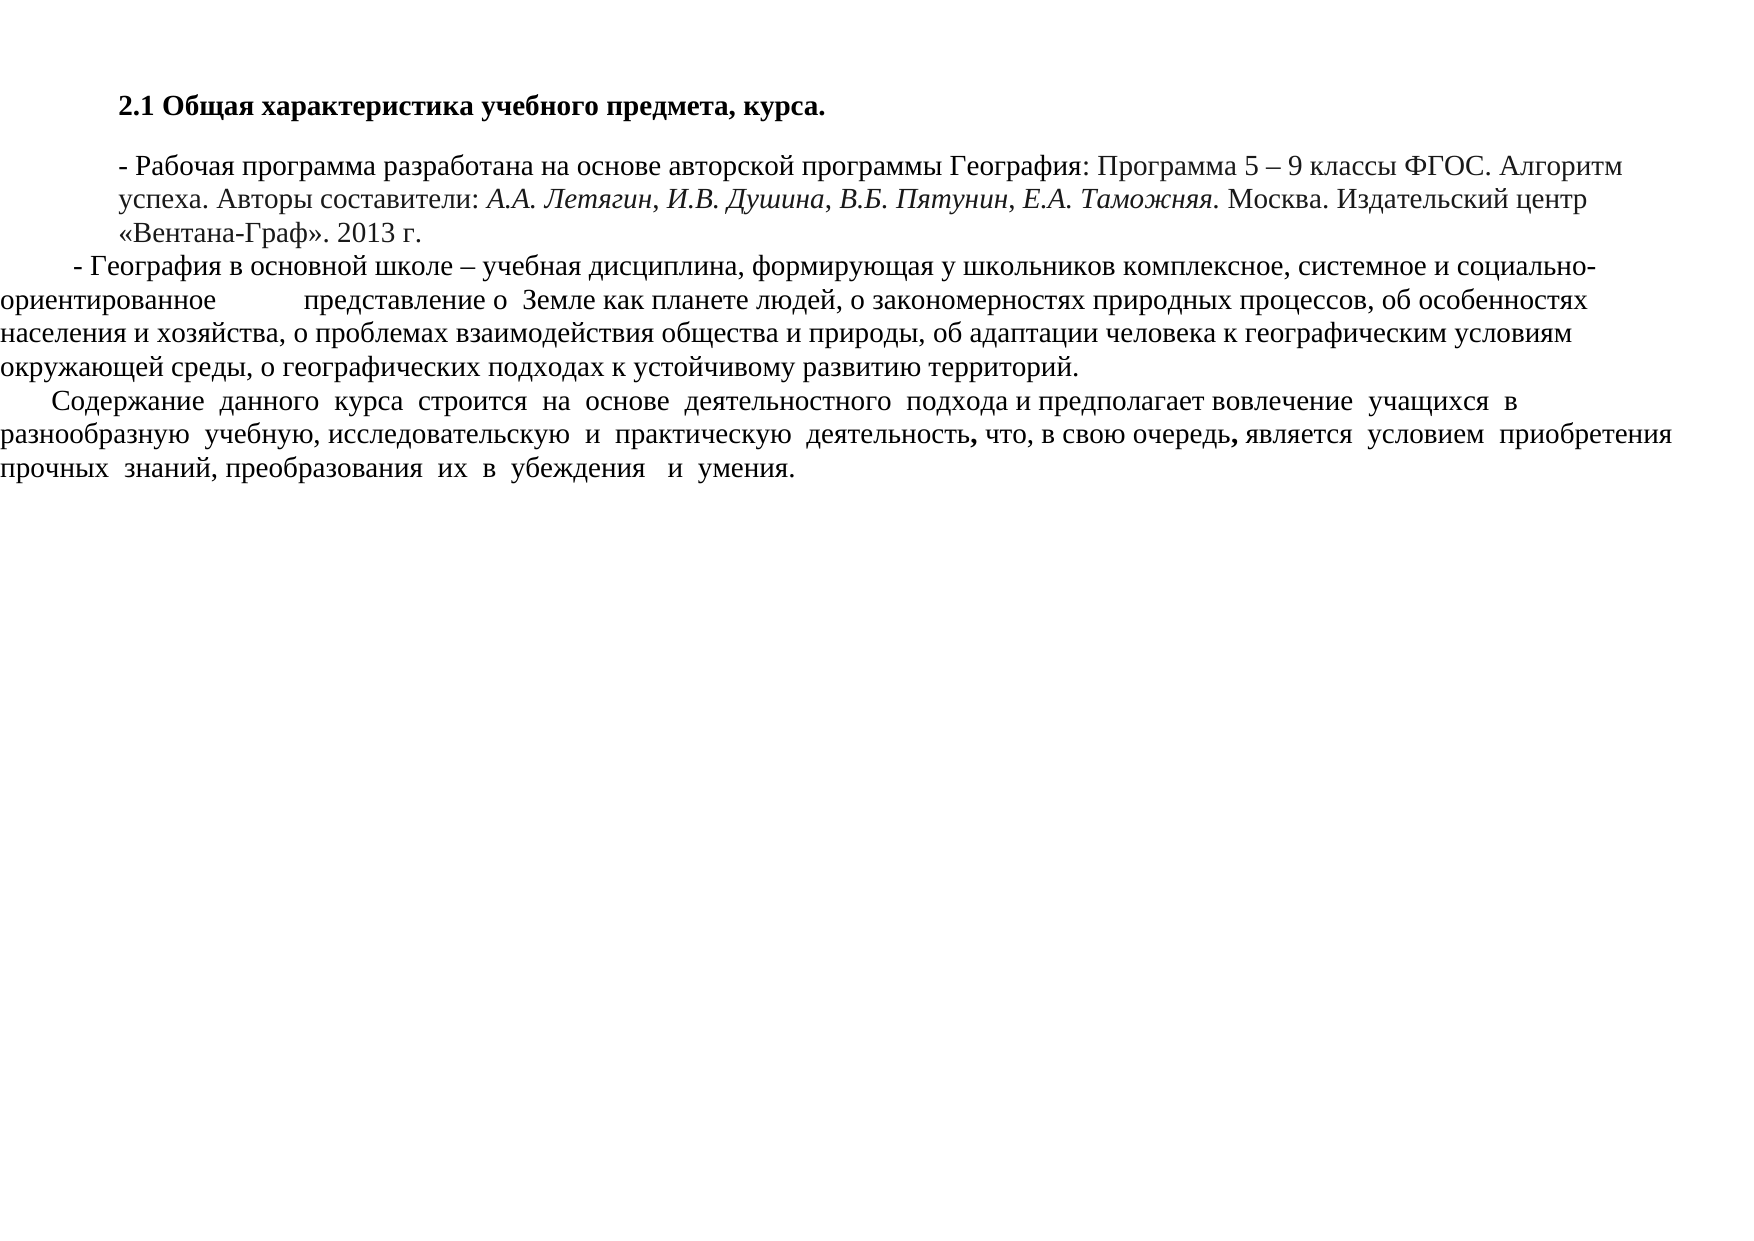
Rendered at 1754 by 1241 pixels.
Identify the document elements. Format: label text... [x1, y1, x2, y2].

text - География в основной школе – учебная дисциплина, формирующая у школьников комплексное, системное и социально-ориентированное представление о Земле как планете людей, о закономерностях природных процессов, об особенностях населения и хозяйства, о проблемах взаимодействия общества и природы, об адаптации человека к географическим условиям окружающей среды, о географических подходах к устойчивому развитию территорий. [0, 248, 1680, 383]
text 2.1 Общая характеристика учебного предмета, курса. [118, 88, 1636, 122]
text Содержание данного курса строится на основе деятельностного подхода и предполагает вовлечение учащихся в разнообразную учебную, исследовательскую и практическую деятельность, что, в свою очередь, является условием приобретения прочных знаний, преобразования их в убеждения и умения. [0, 383, 1680, 483]
text - Рабочая программа разработана на основе авторской программы География: Программа 5 – 9 классы ФГОС. Алгоритм успеха. Авторы составители: А.А. Летягин, И.В. Душина, В.Б. Пятунин, Е.А. Таможняя. Москва. Издательский центр «Вентана-Граф». 2013 г. [118, 148, 1636, 248]
